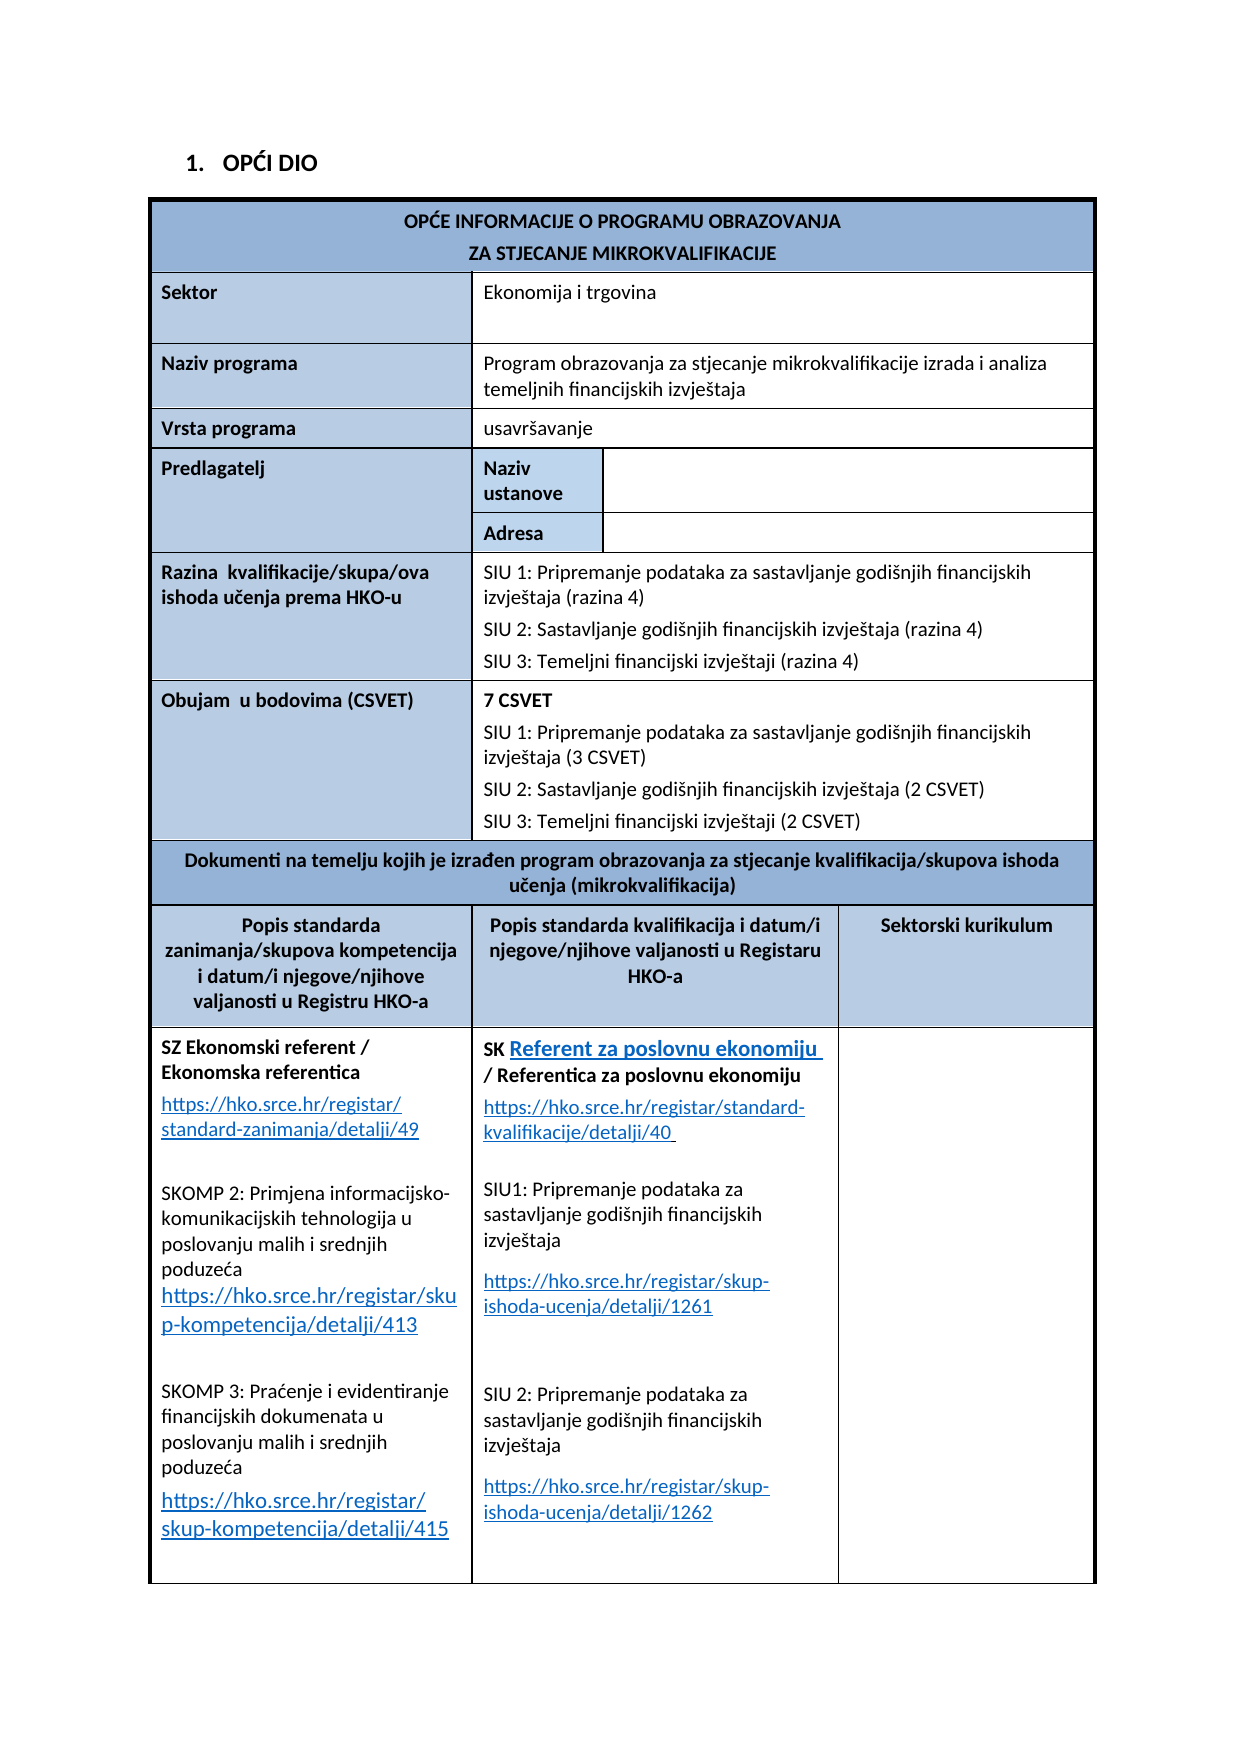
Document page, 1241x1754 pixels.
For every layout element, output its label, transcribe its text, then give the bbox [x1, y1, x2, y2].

table_cell Sektor [152, 273, 471, 343]
table_cell Obujam u bodovima (CSVET) [152, 681, 471, 839]
table_cell [604, 513, 1093, 551]
table_cell Dokumenti na temelju kojih je izrađen program obrazovanja za stjecanje kvalifikacija/skupova ishoda učenja (mikrokvalifikacija) [152, 841, 1093, 904]
table_cell Program obrazovanja za stjecanje mikrokvalifikacije izrada i analiza temeljnih financijskih izvještaja [473, 344, 1093, 407]
table_cell SIU 1: Pripremanje podataka za sastavljanje godišnjih financijskih izvještaja (razina 4) SIU 2: Sastavljanje godišnjih financijskih izvještaja (razina 4) SIU 3: Temeljni financijski izvještaji (razina 4) [473, 553, 1093, 679]
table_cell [152, 1028, 471, 1583]
table_cell Popis standarda zanimanja/skupova kompetencija i datum/i njegove/njihove valjanosti u Registru HKO-a [152, 906, 471, 1026]
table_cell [473, 1028, 838, 1583]
table_cell Vrsta programa [152, 409, 471, 447]
table_cell usavršavanje [473, 409, 1093, 447]
list OPĆI DIO [185, 148, 1093, 178]
table_cell [839, 1028, 1093, 1583]
table_header OPĆE INFORMACIJE O PROGRAMU OBRAZOVANJA ZA STJECANJE MIKROKVALIFIKACIJE [152, 202, 1093, 271]
table_cell Adresa [473, 513, 602, 551]
table_cell Popis standarda kvalifikacija i datum/i njegove/njihove valjanosti u Registaru HKO-a [473, 906, 838, 1026]
table_cell Sektorski kurikulum [839, 906, 1093, 1026]
table_cell Ekonomija i trgovina [473, 273, 1093, 343]
table_cell [604, 449, 1093, 512]
table_cell Naziv programa [152, 344, 471, 407]
table_cell Predlagatelj [152, 449, 471, 551]
table_cell Naziv ustanove [473, 449, 602, 512]
table_cell Razina kvalifikacije/skupa/ova ishoda učenja prema HKO-u [152, 553, 471, 679]
table_cell 7 CSVET SIU 1: Pripremanje podataka za sastavljanje godišnjih financijskih izvještaja (3 CSVET) SIU 2: Sastavljanje godišnjih financijskih izvještaja (2 CSVET) SIU 3: Temeljni financijski izvještaji (2 CSVET) [473, 681, 1093, 839]
